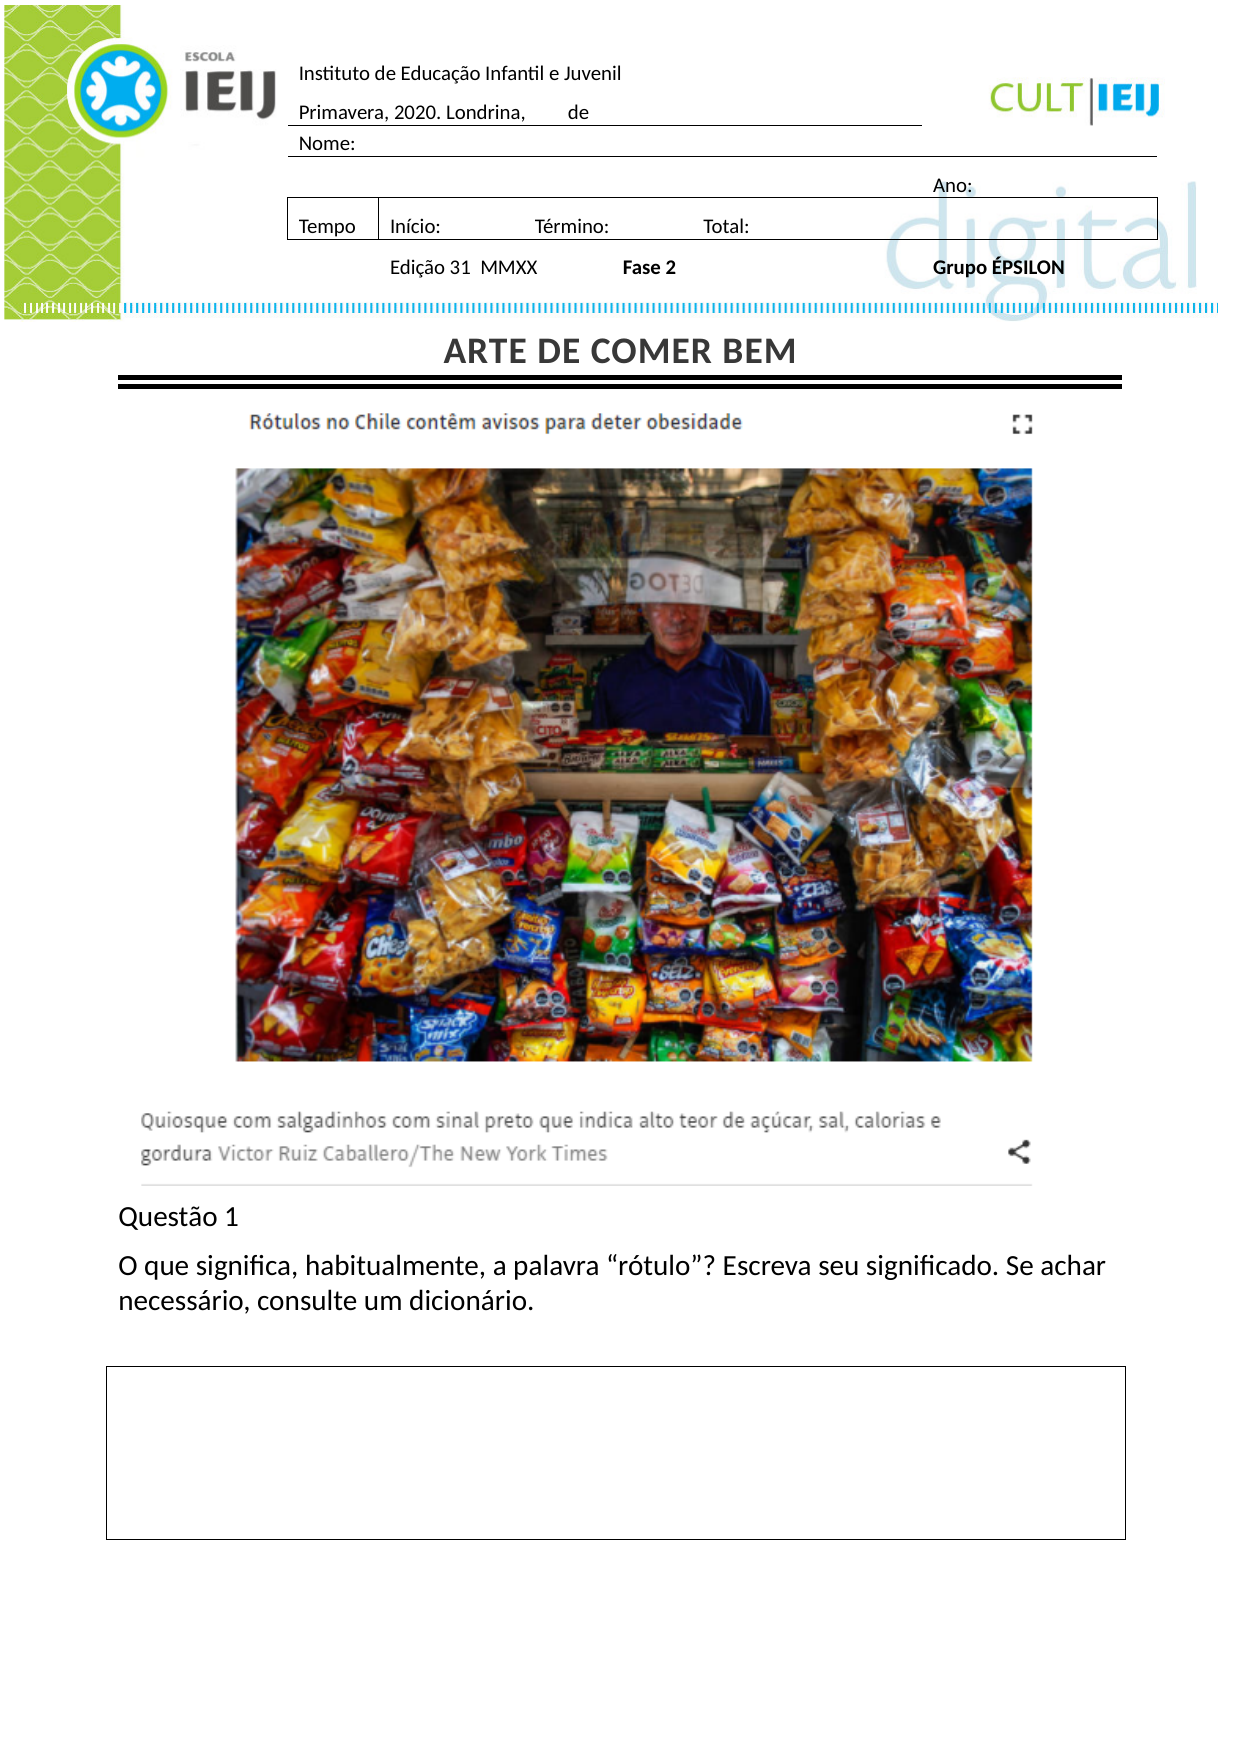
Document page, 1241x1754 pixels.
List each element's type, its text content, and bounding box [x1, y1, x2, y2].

table_header [107, 1367, 1125, 1539]
text O que significa, habitualmente, a palavra “rótulo”? Escreva seu significado. Se achar necessário, consulte um dicionário. [118, 1247, 1122, 1318]
text Arte de comer bem [118, 327, 1122, 375]
picture [118, 401, 1069, 1186]
picture [4, 5, 1218, 322]
text Questão 1 [118, 1198, 1122, 1234]
